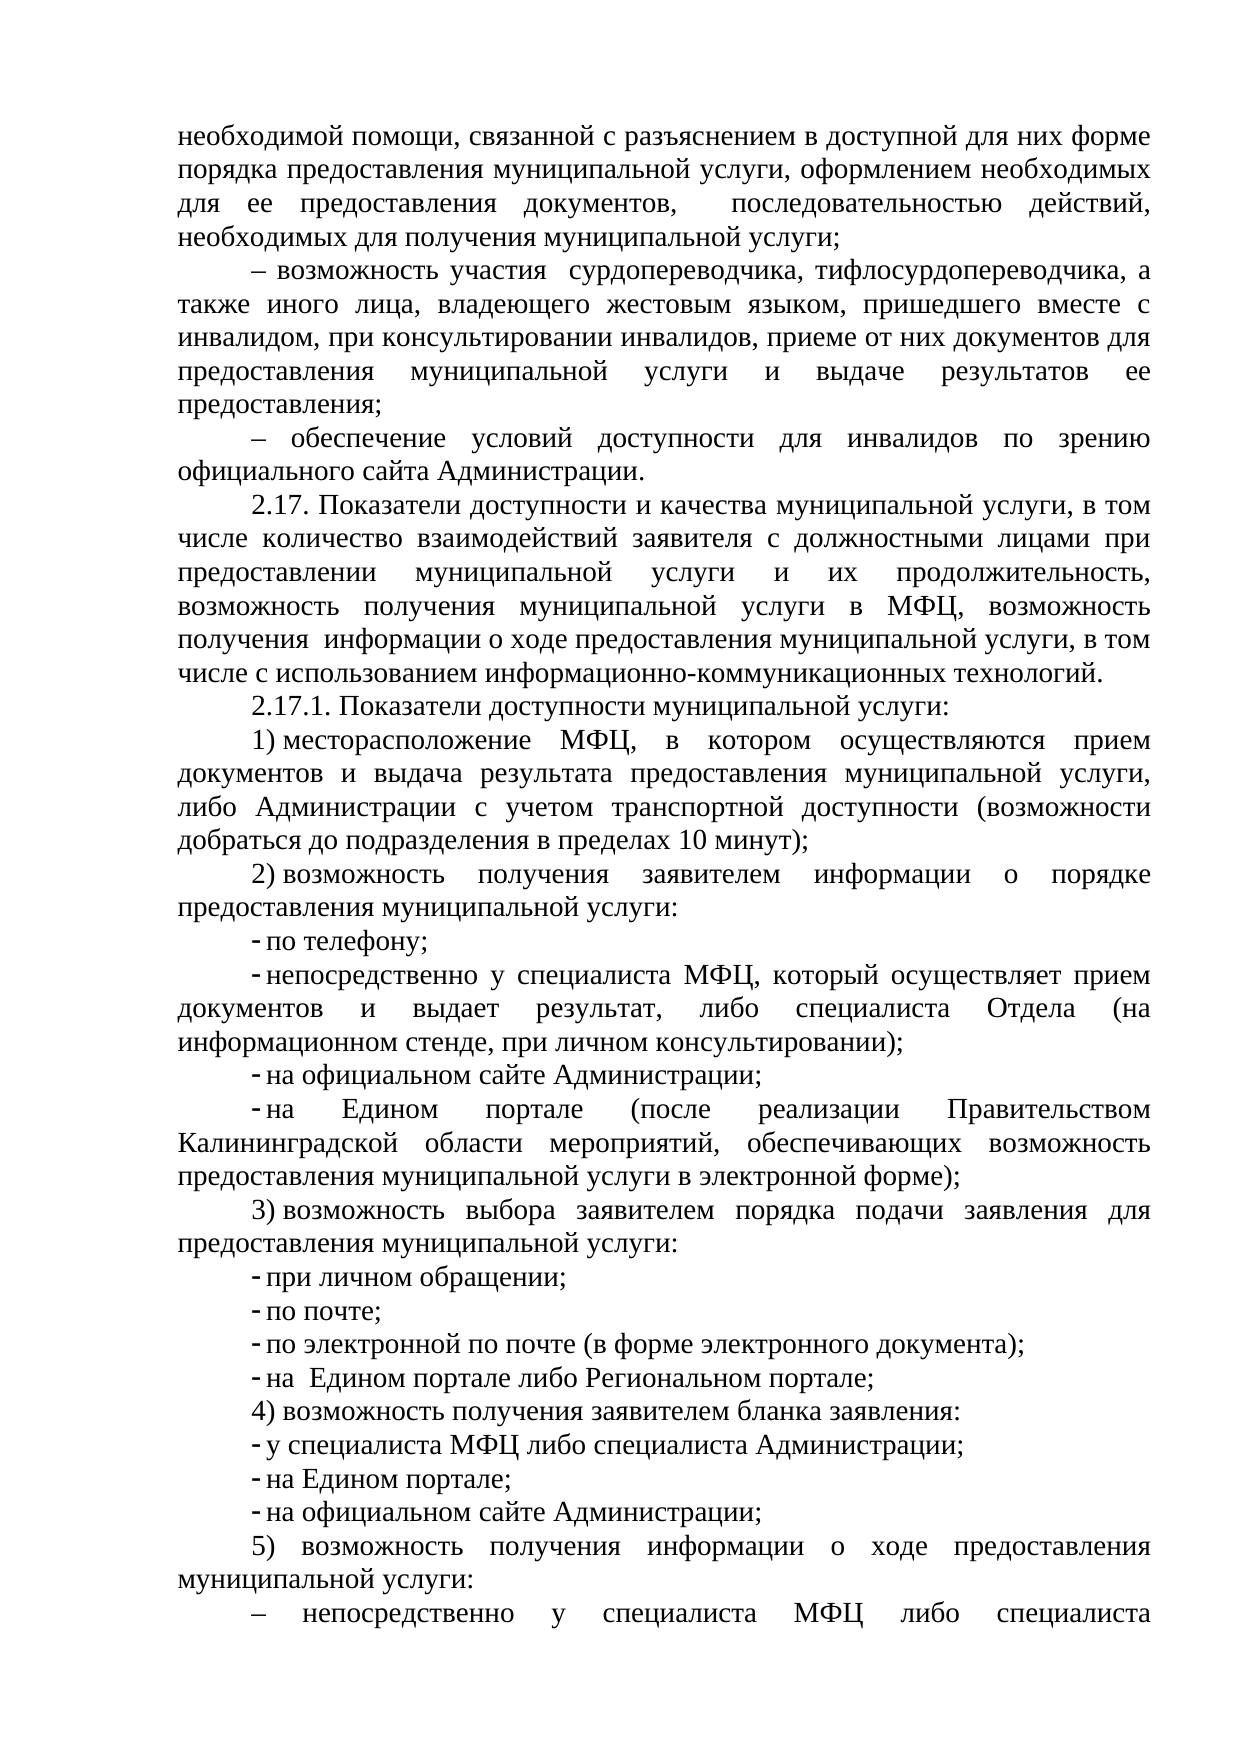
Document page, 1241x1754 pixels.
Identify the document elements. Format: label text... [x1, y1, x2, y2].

text 4) возможность получения заявителем бланка заявления: [177, 1393, 1152, 1427]
list по телефону; [177, 923, 1152, 957]
text 2.17. Показатели доступности и качества муниципальной услуги, в том числе количество взаимодействий заявителя с должностными лицами при предоставлении муниципальной услуги и их продолжительность, возможность получения муниципальной услуги в МФЦ, возможность получения информации о ходе предоставления муниципальной услуги, в том числе с использованием информационно-коммуникационных технологий. [177, 487, 1152, 688]
list на Едином портале (после реализации Правительством Калининградской области мероприятий, обеспечивающих возможность предоставления муниципальной услуги в электронной форме); [177, 1091, 1152, 1192]
text 5) возможность получения информации о ходе предоставления муниципальной услуги: [177, 1528, 1152, 1595]
list на Едином портале либо Региональном портале; [177, 1360, 1152, 1393]
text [177, 118, 1152, 252]
list непосредственно у специалиста МФЦ, который осуществляет прием документов и выдает результат, либо специалиста Отдела (на информационном стенде, при личном консультировании); [177, 957, 1152, 1057]
list на Едином портале; [177, 1461, 1152, 1494]
text – возможность участия сурдопереводчика, тифлосурдопереводчика, а также иного лица, владеющего жестовым языком, пришедшего вместе с инвалидом, при консультировании инвалидов, приеме от них документов для предоставления муниципальной услуги и выдаче результатов ее предоставления; [177, 252, 1152, 420]
text 2) возможность получения заявителем информации о порядке предоставления муниципальной услуги: [177, 856, 1152, 923]
list при личном обращении; [177, 1259, 1152, 1293]
text 2.17.1. Показатели доступности муниципальной услуги: [177, 688, 1152, 722]
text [177, 1595, 1152, 1629]
text 3) возможность выбора заявителем порядка подачи заявления для предоставления муниципальной услуги: [177, 1192, 1152, 1259]
list на официальном сайте Администрации; [177, 1057, 1152, 1091]
list на официальном сайте Администрации; [177, 1494, 1152, 1528]
list по почте; [177, 1293, 1152, 1326]
text – обеспечение условий доступности для инвалидов по зрению официального сайта Администрации. [177, 420, 1152, 487]
list у специалиста МФЦ либо специалиста Администрации; [177, 1427, 1152, 1461]
text 1) месторасположение МФЦ, в котором осуществляются прием документов и выдача результата предоставления муниципальной услуги, либо Администрации с учетом транспортной доступности (возможности добраться до подразделения в пределах 10 минут); [177, 722, 1152, 856]
list по электронной по почте (в форме электронного документа); [177, 1326, 1152, 1360]
